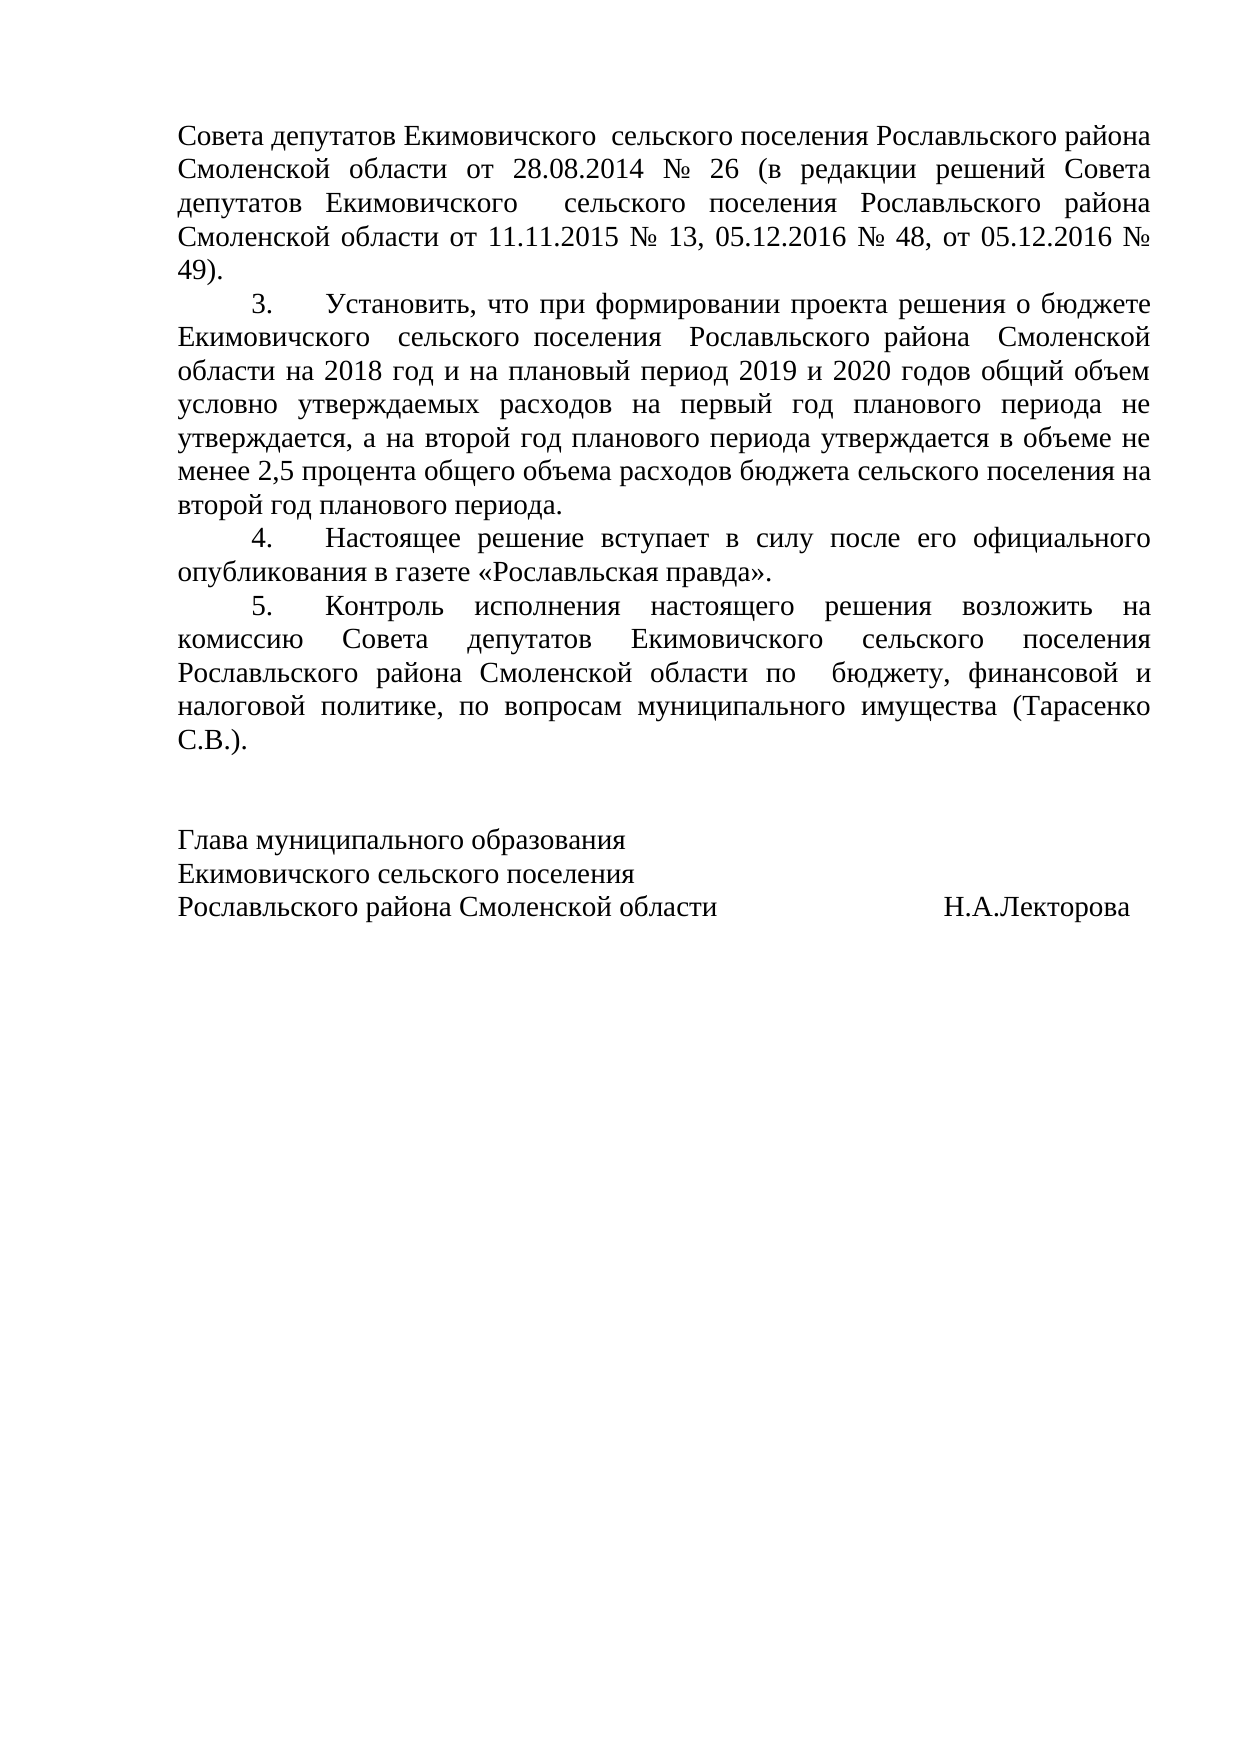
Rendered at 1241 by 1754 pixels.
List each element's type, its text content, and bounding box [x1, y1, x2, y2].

text Екимовичского сельского поселения [177, 856, 1152, 889]
text Рославльского района Смоленской области Н.А.Лекторова [177, 889, 1152, 923]
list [177, 118, 1152, 286]
list Настоящее решение вступает в силу после его официального опубликования в газете «Рославльская правда». [177, 521, 1152, 588]
text Глава муниципального образования [177, 822, 1152, 856]
list Установить, что при формировании проекта решения о бюджете Екимовичского сельского поселения Рославльского района Смоленской области на 2018 год и на плановый период 2019 и 2020 годов общий объем условно утверждаемых расходов на первый год планового периода не утверждается, а на второй год планового периода утверждается в объеме не менее 2,5 процента общего объема расходов бюджета сельского поселения на второй год планового периода. [177, 286, 1152, 521]
list Контроль исполнения настоящего решения возложить на комиссию Совета депутатов Екимовичского сельского поселения Рославльского района Смоленской области по бюджету, финансовой и налоговой политике, по вопросам муниципального имущества (Тарасенко С.В.). [177, 588, 1152, 755]
